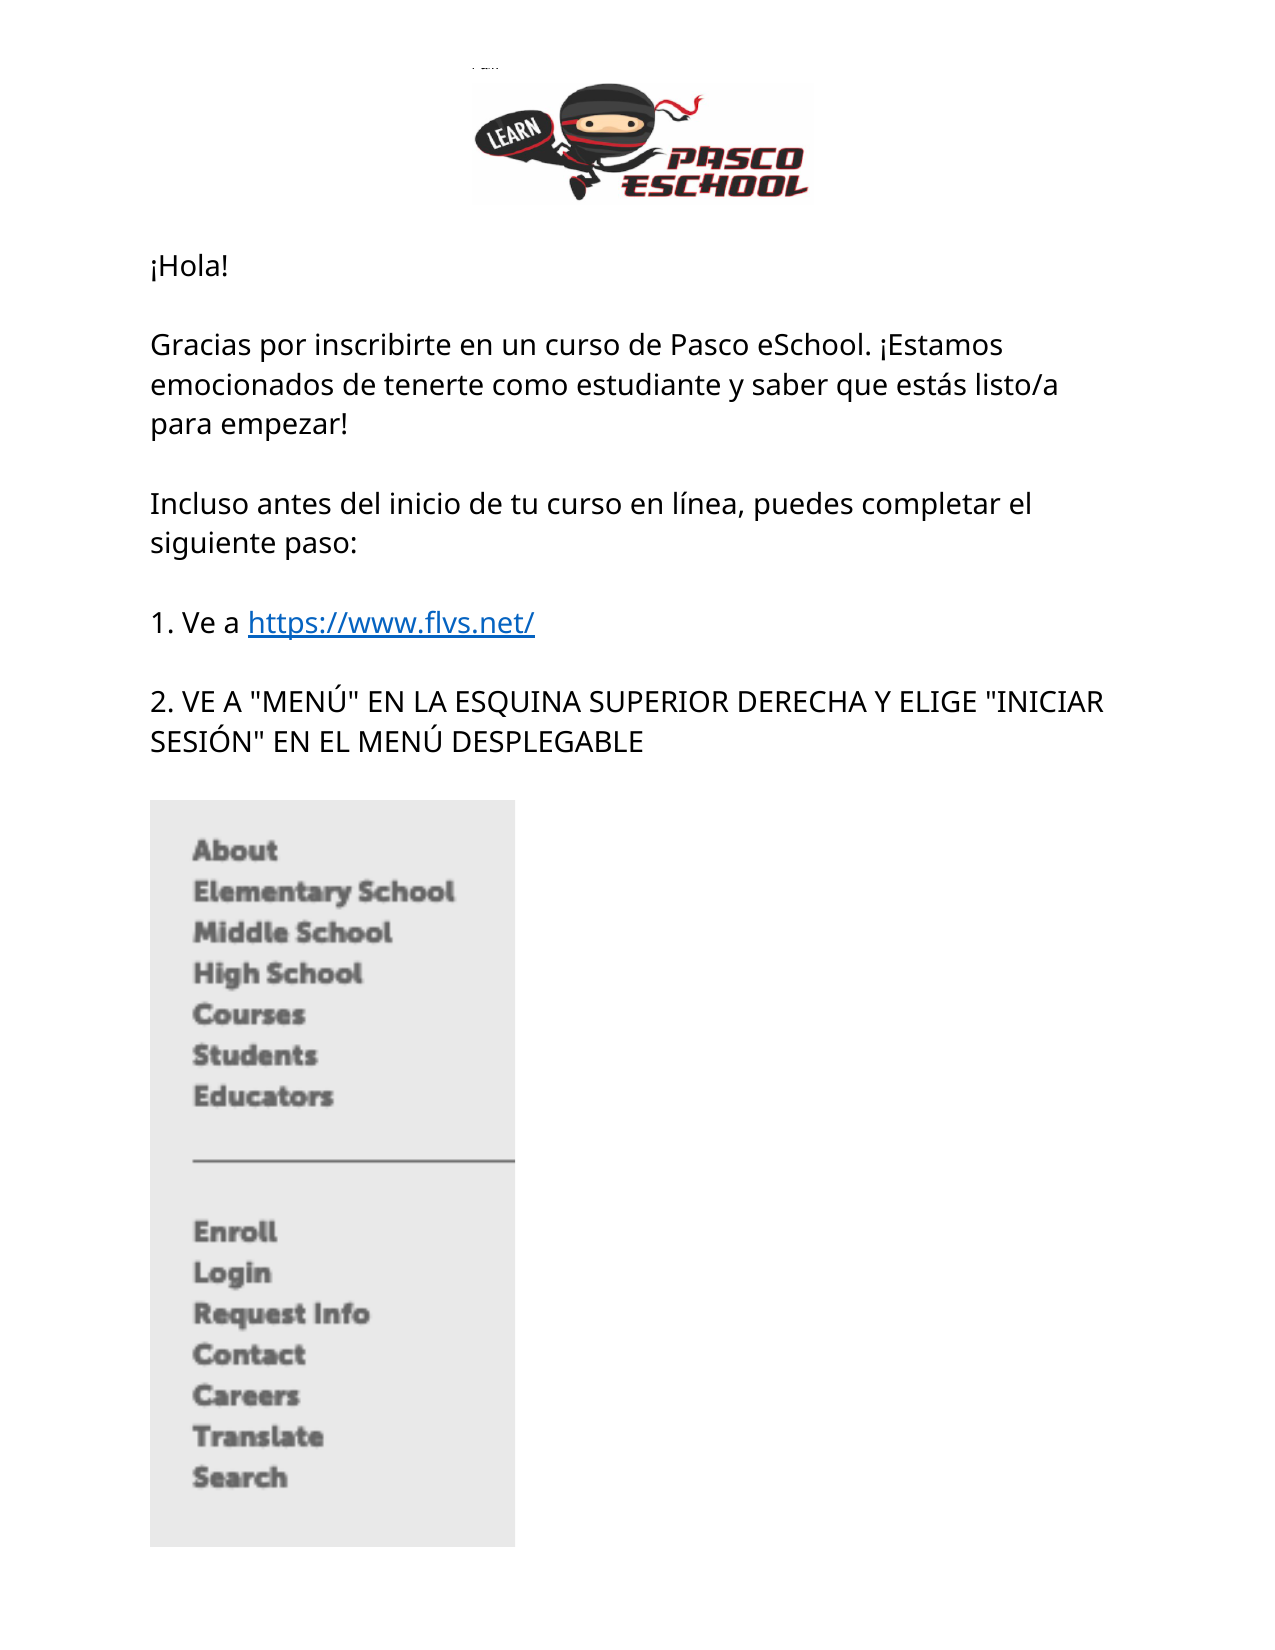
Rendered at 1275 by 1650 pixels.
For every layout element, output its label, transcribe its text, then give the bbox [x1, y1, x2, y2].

text Gracias por inscribirte en un curso de Pasco eSchool. ¡Estamos emocionados de tenerte como estudiante y saber que estás listo/a para empezar! [150, 324, 1125, 443]
text 2. VE A "MENÚ" EN LA ESQUINA SUPERIOR DERECHA Y ELIGE "INICIAR SESIÓN" EN EL MENÚ DESPLEGABLE [150, 681, 1125, 761]
picture [455, 68, 820, 205]
text ¡Hola! [150, 245, 1125, 284]
text 1. Ve a https://www.flvs.net/ [150, 602, 1125, 642]
text Incluso antes del inicio de tu curso en línea, puedes completar el siguiente paso: [150, 483, 1125, 562]
picture [150, 800, 516, 1547]
